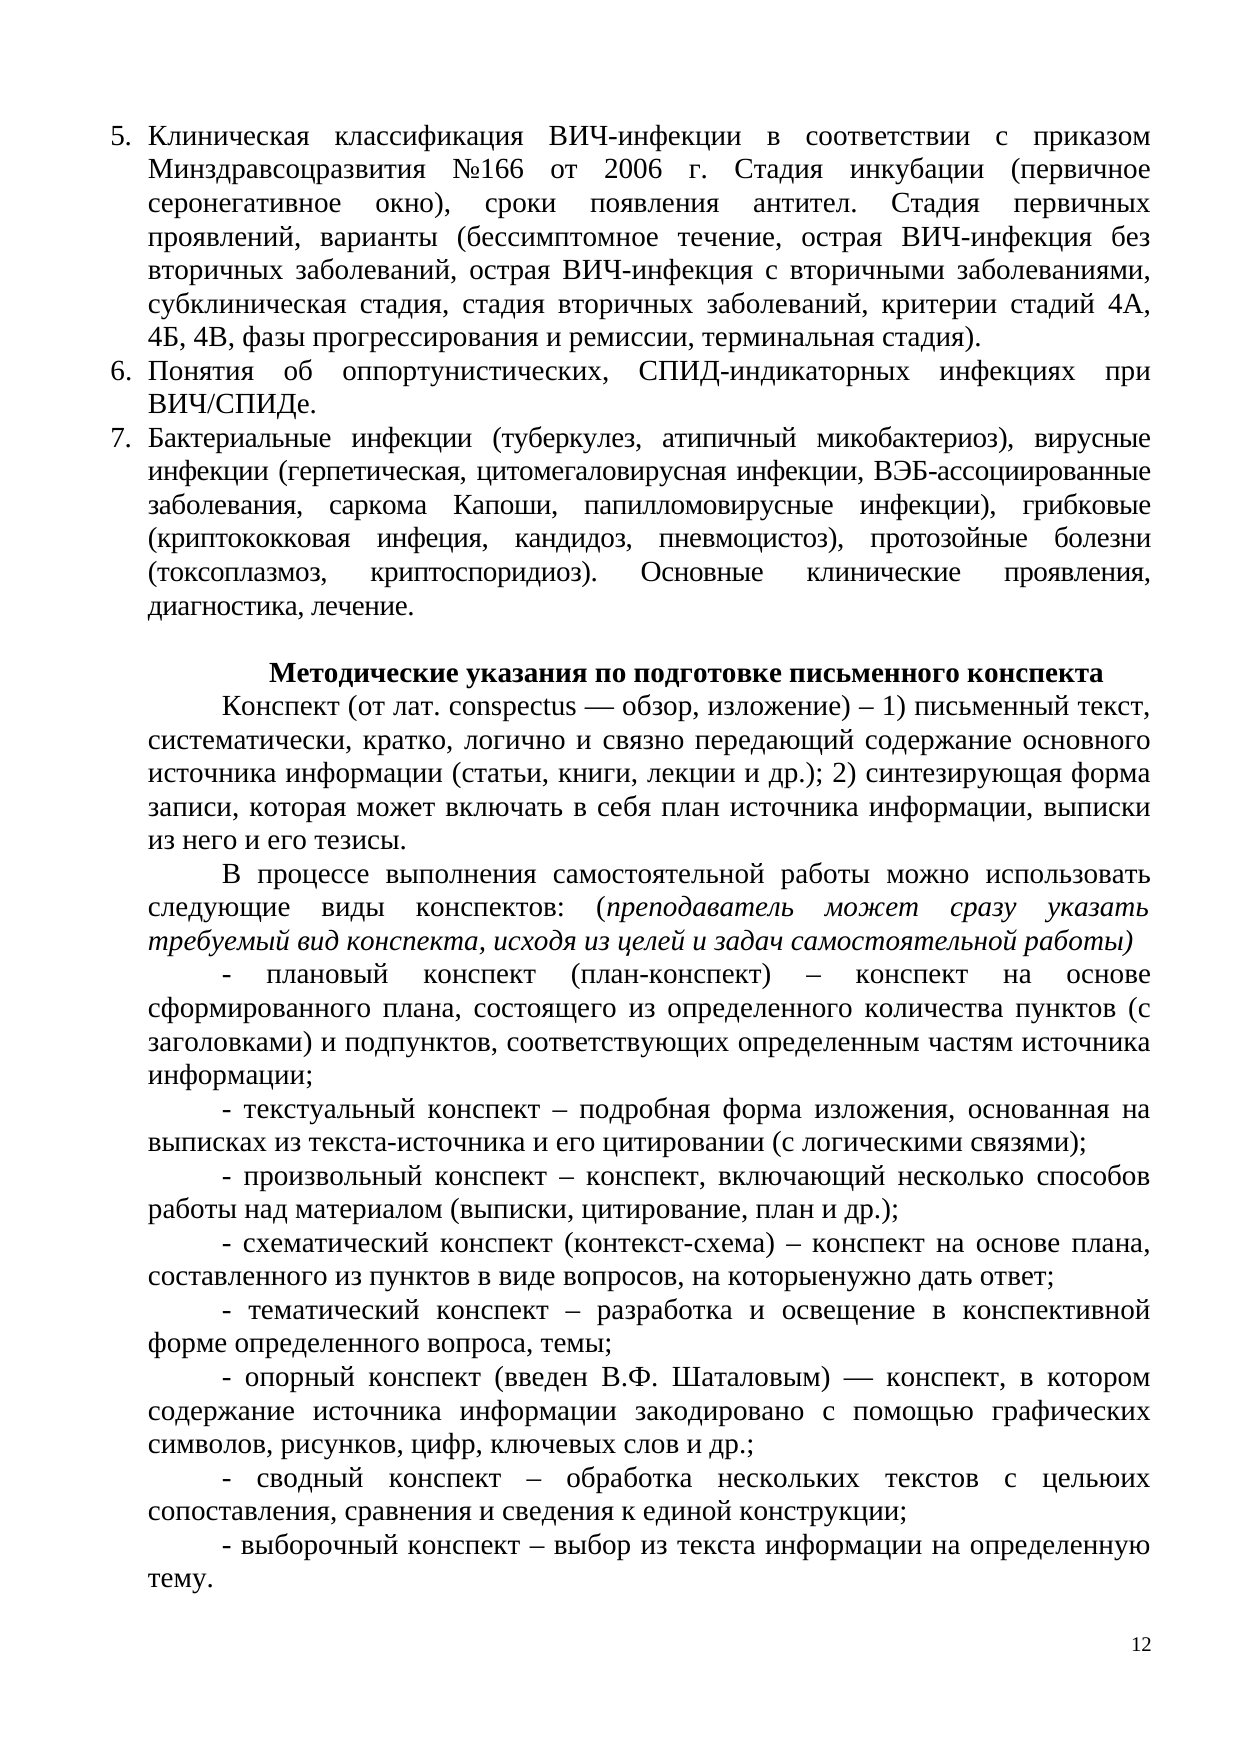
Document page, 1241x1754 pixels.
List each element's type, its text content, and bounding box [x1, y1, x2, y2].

text - выборочный конспект – выбор из текста информации на определенную тему. [148, 1527, 1152, 1594]
text В процессе выполнения самостоятельной работы можно использовать следующие виды конспектов: (преподаватель может сразу указать требуемый вид конспекта, исходя из целей и задач самостоятельной работы) [148, 856, 1152, 957]
text Конспект (от лат. conspectus — обзор, изложение) – 1) письменный текст, систематически, кратко, логично и связно передающий содержание основного источника информации (статьи, книги, лекции и др.); 2) синтезирующая форма записи, которая может включать в себя план источника информации, выписки из него и его тезисы. [148, 688, 1152, 856]
text - тематический конспект – разработка и освещение в конспективной форме определенного вопроса, темы; [148, 1292, 1152, 1359]
text - текстуальный конспект – подробная форма изложения, основанная на выписках из текста-источника и его цитировании (с логическими связями); [148, 1091, 1152, 1158]
text - произвольный конспект – конспект, включающий несколько способов работы над материалом (выписки, цитирование, план и др.); [148, 1158, 1152, 1225]
text - схематический конспект (контекст-схема) – конспект на основе плана, составленного из пунктов в виде вопросов, на которыенужно дать ответ; [148, 1225, 1152, 1292]
list Бактериальные инфекции (туберкулез, атипичный микобактериоз), вирусные инфекции (герпетическая, цитомегаловирусная инфекции, ВЭБ-ассоциированные заболевания, саркома Капоши, папилломовирусные инфекции), грибковые (криптококковая инфеция, кандидоз, пневмоцистоз), протозойные болезни (токсоплазмоз, криптоспоридиоз). Основные клинические проявления, диагностика, лечение. [110, 420, 1152, 621]
list Клиническая классификация ВИЧ-инфекции в соответствии с приказом Минздравсоцразвития №166 от 2006 г. Стадия инкубации (первичное серонегативное окно), сроки появления антител. Стадия первичных проявлений, варианты (бессимптомное течение, острая ВИЧ-инфекция без вторичных заболеваний, острая ВИЧ-инфекция с вторичными заболеваниями, субклиническая стадия, стадия вторичных заболеваний, критерии стадий 4А, 4Б, 4В, фазы прогрессирования и ремиссии, терминальная стадия). [110, 118, 1152, 353]
text Методические указания по подготовке письменного конспекта [148, 655, 1152, 688]
text - опорный конспект (введен В.Ф. Шаталовым) — конспект, в котором содержание источника информации закодировано с помощью графических символов, рисунков, цифр, ключевых слов и др.; [148, 1359, 1152, 1460]
list Понятия об оппортунистических, СПИД-индикаторных инфекциях при ВИЧ/СПИДе. [110, 353, 1152, 420]
text - плановый конспект (план-конспект) – конспект на основе сформированного плана, состоящего из определенного количества пунктов (с заголовками) и подпунктов, соответствующих определенным частям источника информации; [148, 957, 1152, 1091]
text - сводный конспект – обработка нескольких текстов с цельюих сопоставления, сравнения и сведения к единой конструкции; [148, 1460, 1152, 1527]
